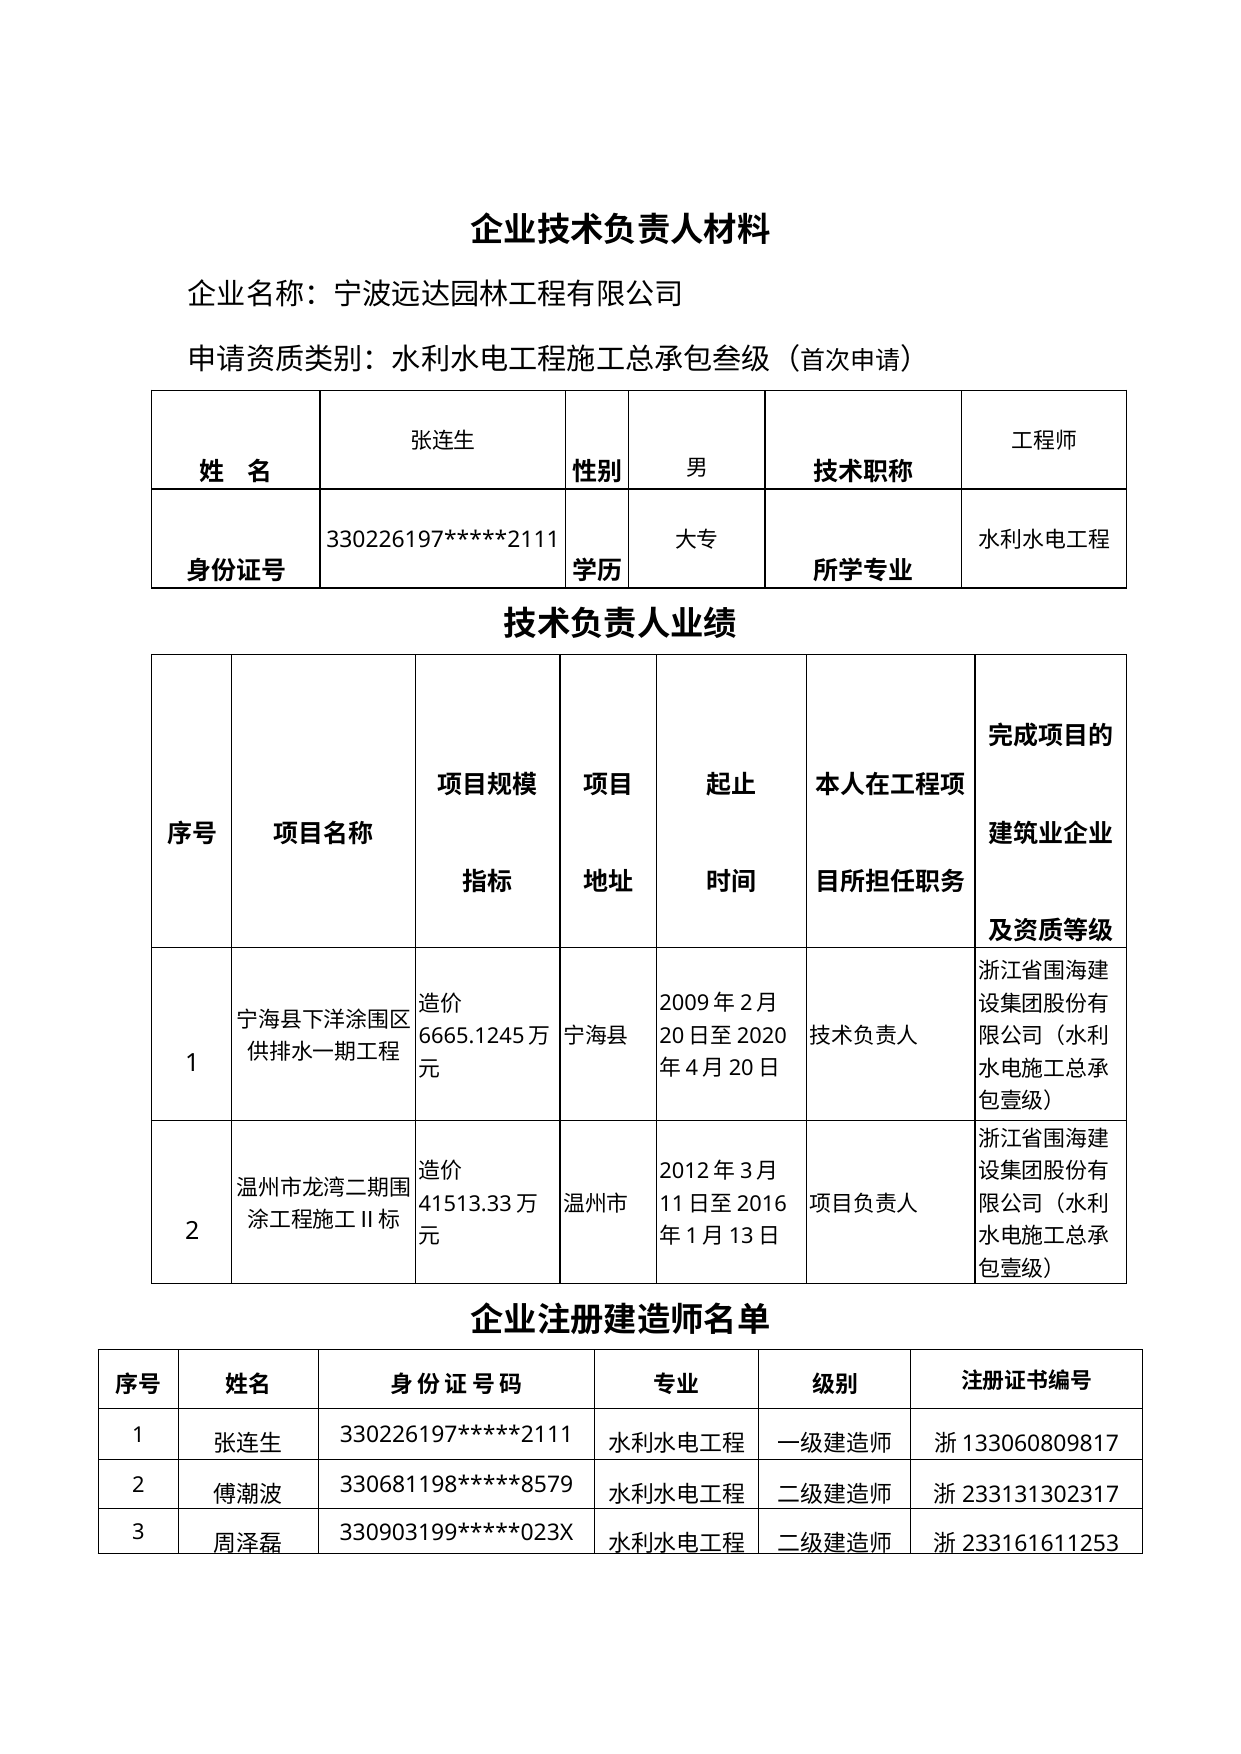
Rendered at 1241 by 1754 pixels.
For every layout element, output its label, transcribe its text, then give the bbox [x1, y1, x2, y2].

table_header 项目 地址 [561, 655, 656, 947]
text 企业注册建造师名单 [187, 1284, 1053, 1349]
table_header 男 [629, 391, 764, 488]
table_cell 二级建造师 [759, 1460, 910, 1508]
table_cell 技术负责人 [807, 948, 974, 1119]
text 企业技术负责人材料 [187, 194, 1053, 259]
table_header 技术职称 [766, 391, 961, 488]
table_cell 浙 233131302317 [911, 1460, 1142, 1508]
table_header 身份证号码 [319, 1350, 594, 1408]
table_header 专业 [595, 1350, 758, 1408]
table_header 姓 名 [152, 391, 319, 488]
table_cell 3 [99, 1509, 178, 1553]
table_cell 二级建造师 [759, 1509, 910, 1553]
table_cell 一级建造师 [759, 1409, 910, 1459]
table_cell 2 [99, 1460, 178, 1508]
table_header 注册证书编号 [911, 1350, 1142, 1408]
table_cell 宁海县下洋涂围区供排水一期工程 [232, 948, 415, 1119]
table_cell 2 [152, 1121, 231, 1283]
table_cell 所学专业 [766, 490, 961, 587]
table_cell 水利水电工程 [595, 1509, 758, 1553]
table_cell 温州市 [561, 1121, 656, 1283]
text 企业名称：宁波远达园林工程有限公司 [187, 259, 1053, 324]
table_header 姓名 [179, 1350, 318, 1408]
table_cell 宁海县 [561, 948, 656, 1119]
table_cell 330681198*****8579 [319, 1460, 594, 1508]
table_cell 1 [99, 1409, 178, 1459]
table_cell 水利水电工程 [962, 490, 1126, 587]
table_header 本人在工程项目所担任职务 [807, 655, 974, 947]
table_cell 330903199*****023X [319, 1509, 594, 1553]
table_cell 浙 233161611253 [911, 1509, 1142, 1553]
table_cell 浙江省围海建设集团股份有限公司（水利水电施工总承包壹级） [976, 948, 1126, 1119]
table_cell 浙江省围海建设集团股份有限公司（水利水电施工总承包壹级） [976, 1121, 1126, 1283]
table_header 序号 [99, 1350, 178, 1408]
table_cell 水利水电工程 [595, 1409, 758, 1459]
table_header 性别 [566, 391, 628, 488]
table_header 张连生 [321, 391, 565, 488]
table_cell 傅潮波 [179, 1460, 318, 1508]
table_cell 造价41513.33万元 [416, 1121, 559, 1283]
table_cell 1 [152, 948, 231, 1119]
table_cell 2009年2月20日至2020年4月20日 [657, 948, 806, 1119]
text 技术负责人业绩 [187, 589, 1053, 654]
table_cell 大专 [629, 490, 764, 587]
text 申请资质类别：水利水电工程施工总承包叁级（首次申请） [187, 324, 1053, 389]
table_header 级别 [759, 1350, 910, 1408]
table_header 起止 时间 [657, 655, 806, 947]
table_header 项目名称 [232, 655, 415, 947]
table_cell 温州市龙湾二期围涂工程施工Ⅱ标 [232, 1121, 415, 1283]
table_header 工程师 [962, 391, 1126, 488]
table_cell 浙133060809817 [911, 1409, 1142, 1459]
table_cell 项目负责人 [807, 1121, 974, 1283]
table_cell 水利水电工程 [595, 1460, 758, 1508]
table_header 完成项目的建筑业企业及资质等级 [976, 655, 1126, 947]
table_cell 330226197*****2111 [319, 1409, 594, 1459]
table_header 序号 [152, 655, 231, 947]
table_cell 身份证号 [152, 490, 319, 587]
table_cell 周泽磊 [179, 1509, 318, 1553]
table_cell 2012年3月11日至2016年1月13日 [657, 1121, 806, 1283]
table_cell 造价6665.1245万元 [416, 948, 559, 1119]
table_cell 330226197*****2111 [321, 490, 565, 587]
table_header 项目规模 指标 [416, 655, 559, 947]
table_cell 学历 [566, 490, 628, 587]
table_cell 张连生 [179, 1409, 318, 1459]
